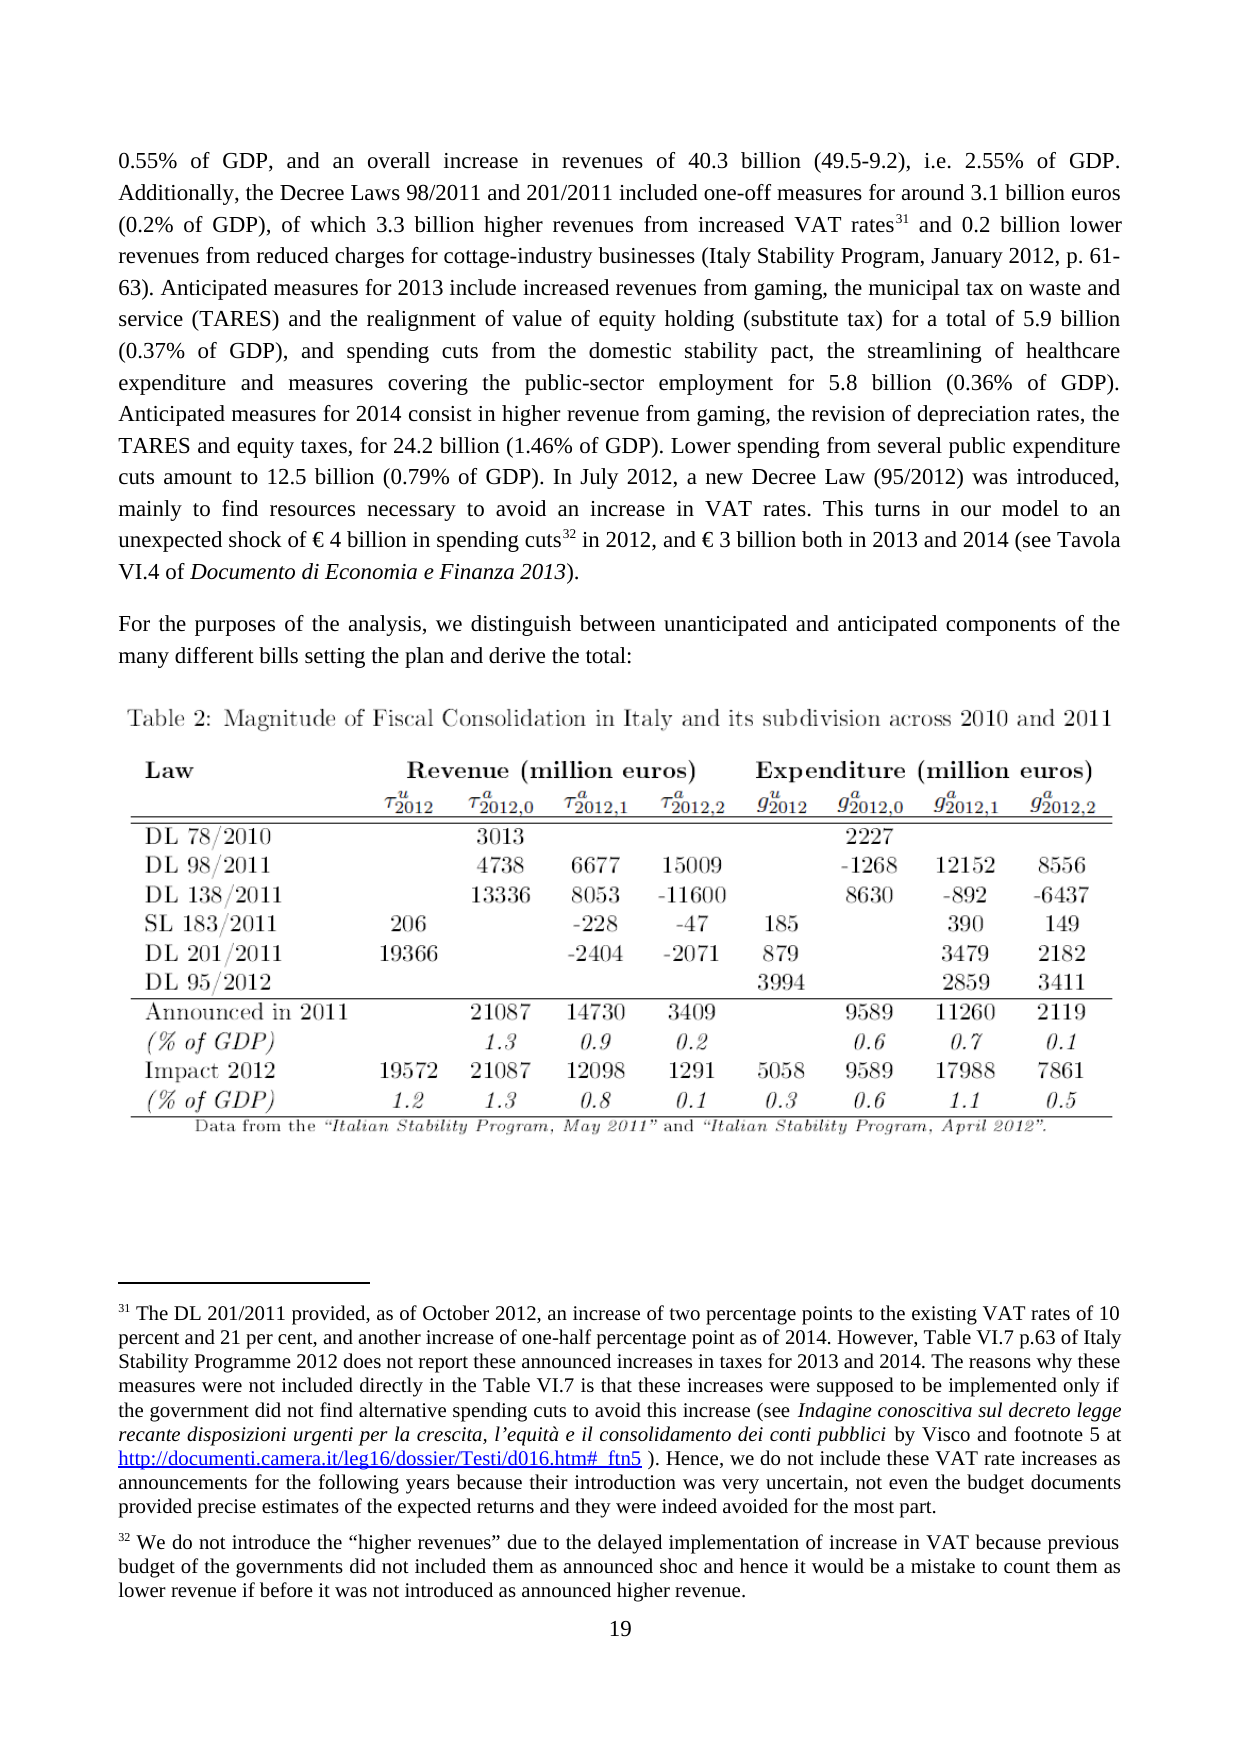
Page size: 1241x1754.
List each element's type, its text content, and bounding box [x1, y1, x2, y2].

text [118, 148, 1122, 584]
picture [118, 694, 1123, 1144]
text For the purposes of the analysis, we distinguish between unanticipated and anticipated components of the many different bills setting the plan and derive the total: [118, 610, 1122, 668]
